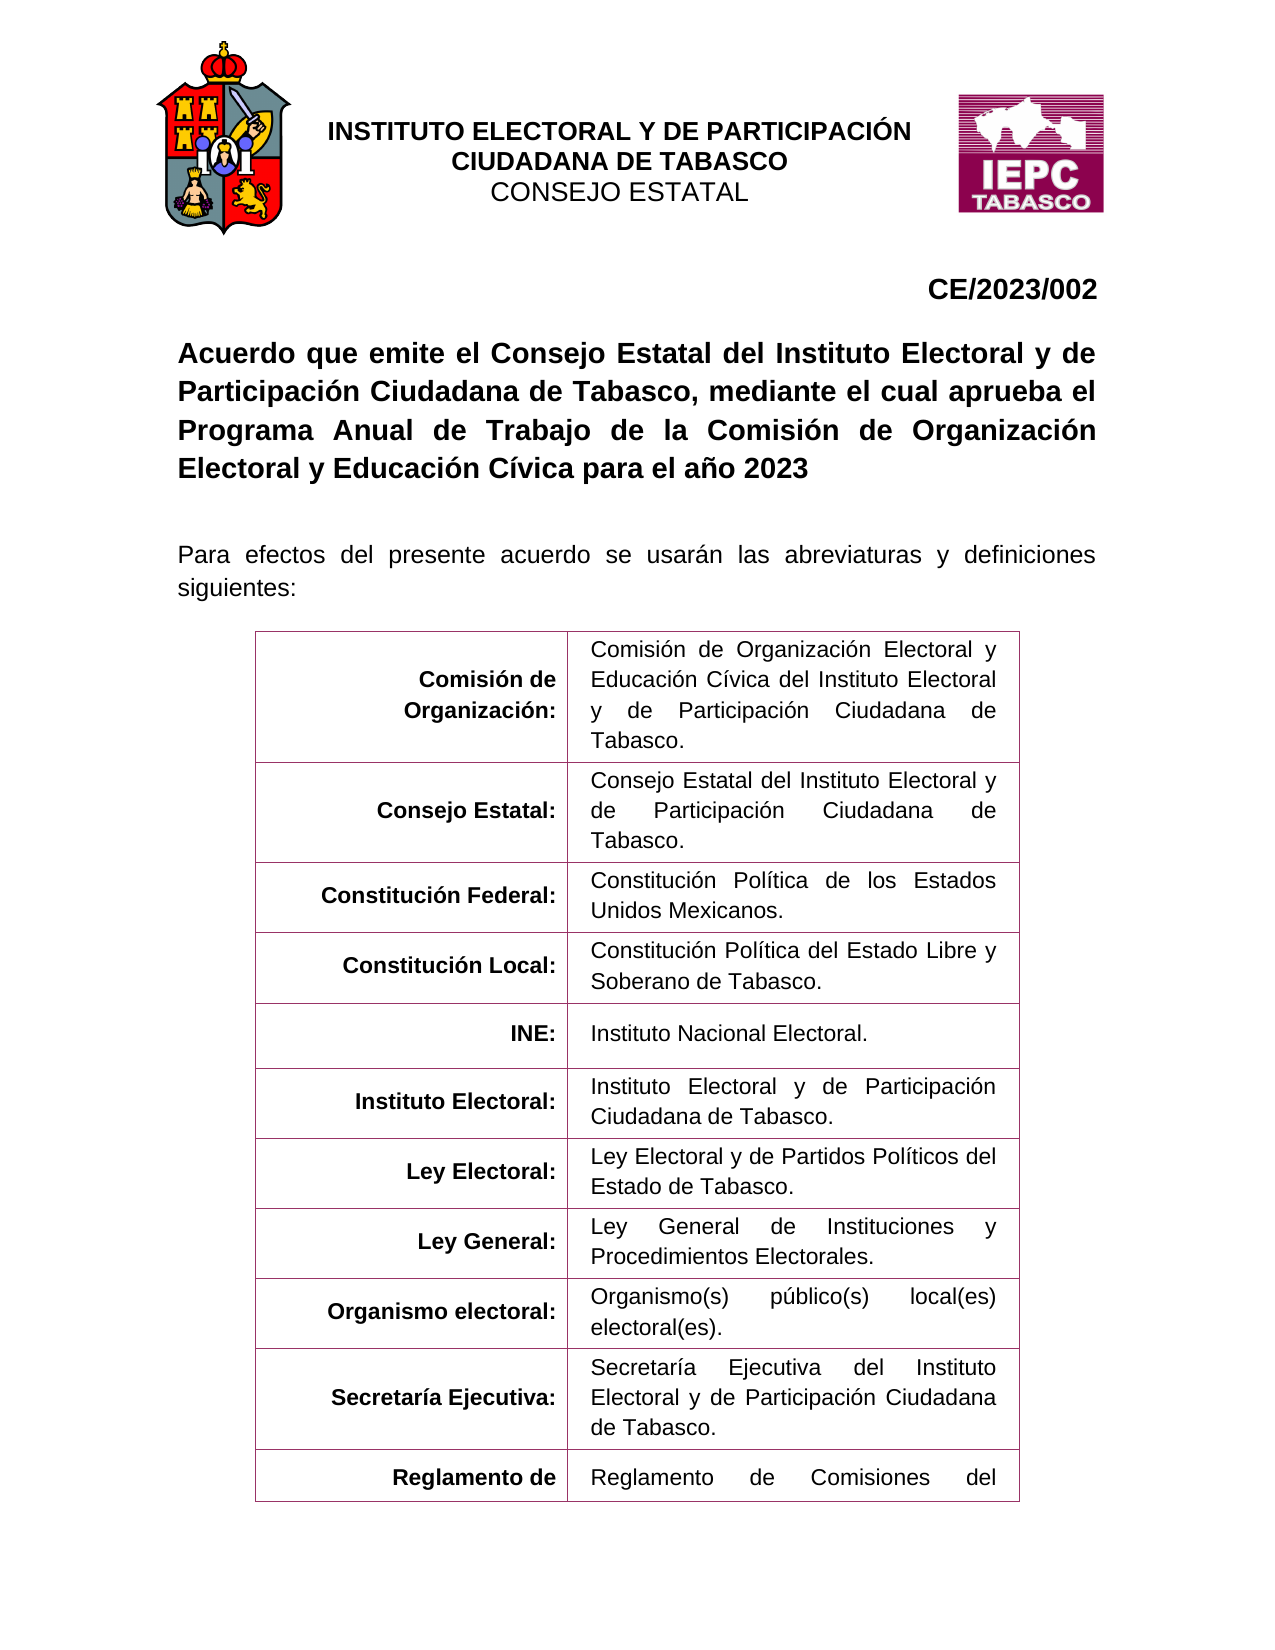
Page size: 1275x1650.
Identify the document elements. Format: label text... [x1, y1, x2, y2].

table_cell Constitución Local: [256, 933, 567, 1002]
table_cell Instituto Electoral y de Participación Ciudadana de Tabasco. [568, 1069, 1019, 1138]
table_cell Ley General de Instituciones y Procedimientos Electorales. [568, 1209, 1019, 1278]
table_cell Consejo Estatal: [256, 763, 567, 862]
picture [147, 41, 295, 239]
text Para efectos del presente acuerdo se usarán las abreviaturas y definiciones siguientes: [177, 540, 1098, 602]
table_header Comisión de Organización Electoral y Educación Cívica del Instituto Electoral y de Participación Ciudadana de Tabasco. [568, 632, 1019, 762]
table_cell Secretaría Ejecutiva: [256, 1349, 567, 1449]
table_cell Secretaría Ejecutiva del Instituto Electoral y de Participación Ciudadana de Tabasco. [568, 1349, 1019, 1449]
table_cell Constitución Política del Estado Libre y Soberano de Tabasco. [568, 933, 1019, 1002]
title Acuerdo que emite el Consejo Estatal del Instituto Electoral y de Participación Ciudadana de Tabasco, mediante el cual aprueba el Programa Anual de Trabajo de la Comisión de Organización Electoral y Educación Cívica para el año 2023 [177, 336, 1098, 485]
table_cell Organismo electoral: [256, 1279, 567, 1348]
table_cell Ley Electoral: [256, 1139, 567, 1208]
table_cell INE: [256, 1004, 567, 1067]
table_cell Ley General: [256, 1209, 567, 1278]
table_cell Organismo(s) público(s) local(es) electoral(es). [568, 1279, 1019, 1348]
table_cell Instituto Nacional Electoral. [568, 1004, 1019, 1067]
table_cell Constitución Política de los Estados Unidos Mexicanos. [568, 863, 1019, 932]
table_cell Reglamento de Comisiones: [256, 1450, 567, 1501]
table_cell Reglamento de Comisiones del Consejo Estatal. [568, 1450, 1019, 1501]
picture [955, 91, 1107, 216]
table_cell Ley Electoral y de Partidos Políticos del Estado de Tabasco. [568, 1139, 1019, 1208]
table_header Comisión de Organización: [256, 632, 567, 762]
table_cell Consejo Estatal del Instituto Electoral y de Participación Ciudadana de Tabasco. [568, 763, 1019, 862]
table_cell Instituto Electoral: [256, 1069, 567, 1138]
title CE/2023/002 [177, 272, 1098, 306]
table_cell Constitución Federal: [256, 863, 567, 932]
